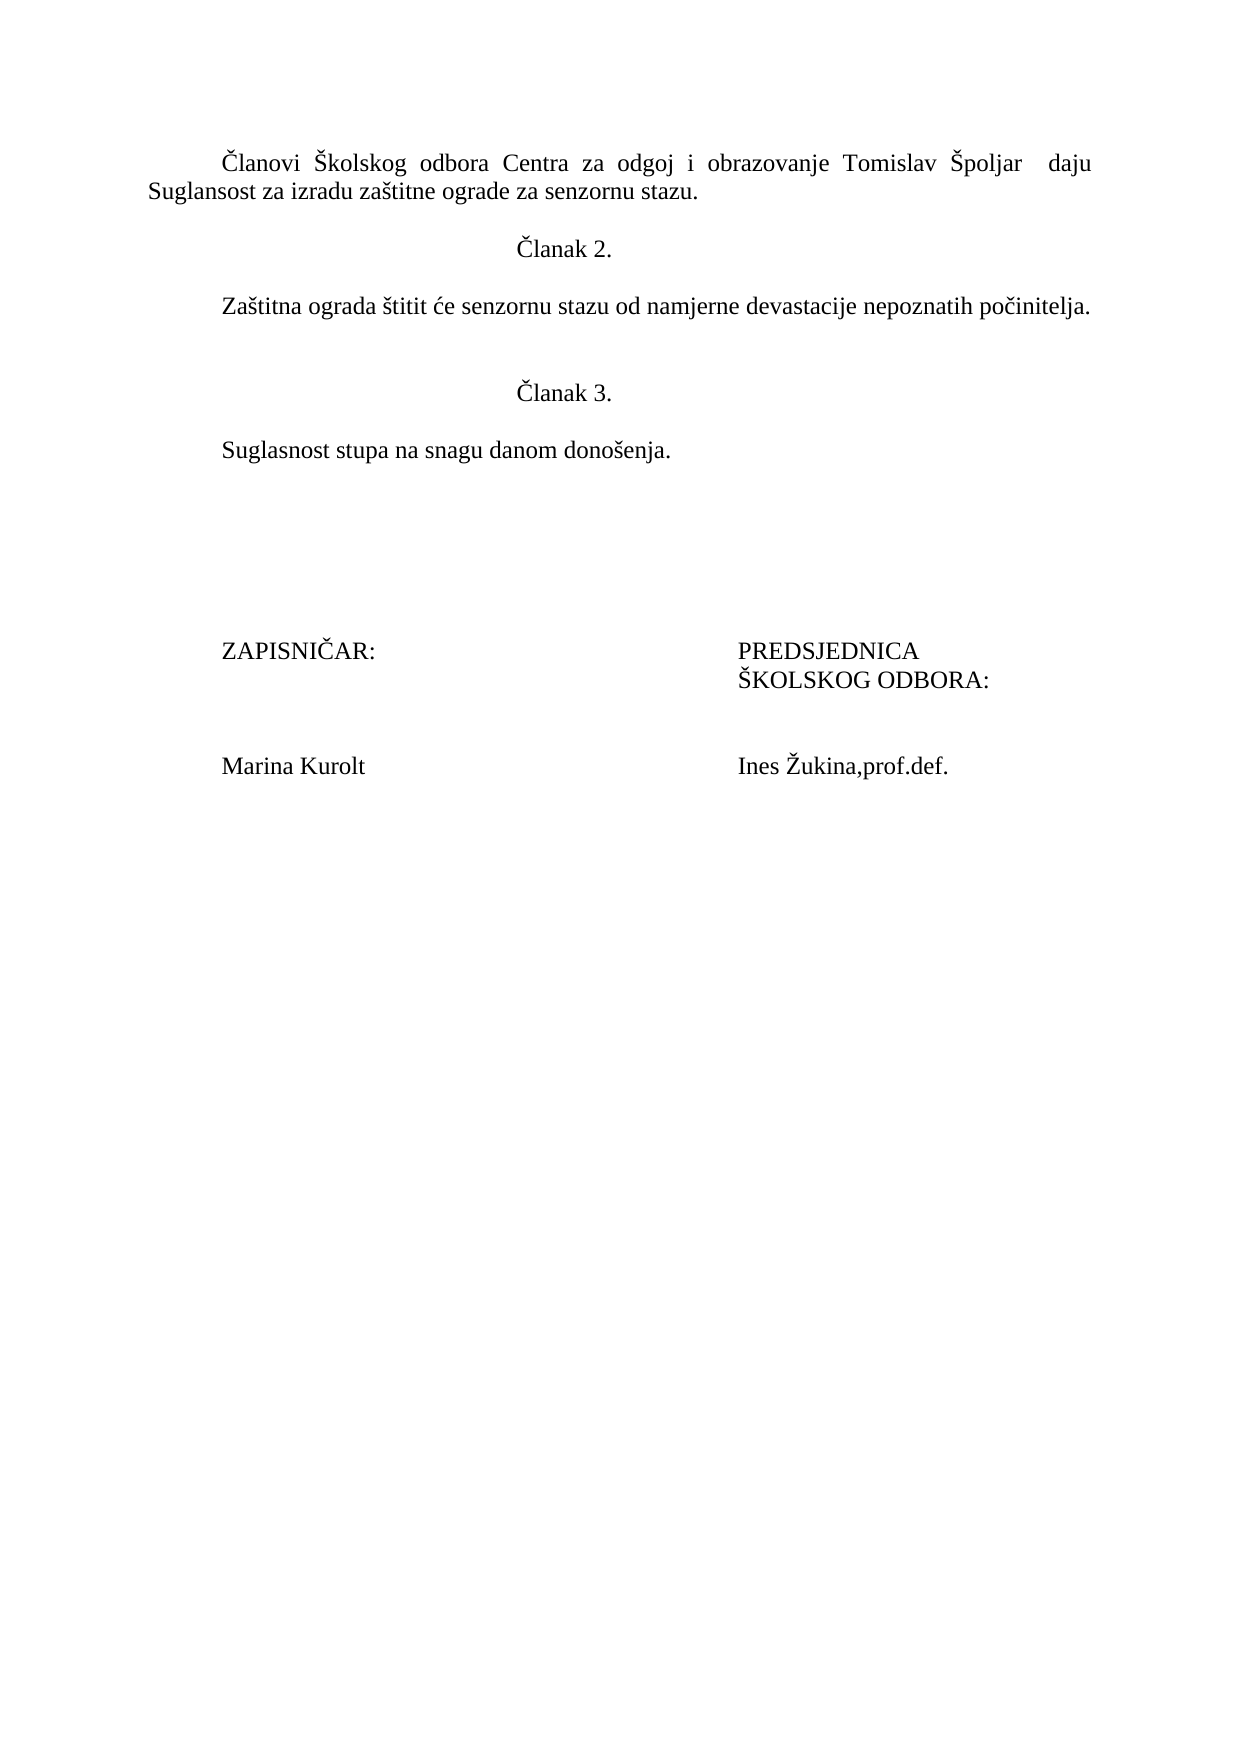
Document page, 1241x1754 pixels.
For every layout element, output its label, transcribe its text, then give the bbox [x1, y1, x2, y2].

text Članak 2. [148, 234, 1093, 263]
text Suglasnost stupa na snagu danom donošenja. [148, 435, 1093, 464]
text Marina Kurolt Ines Žukina,prof.def. [148, 751, 1093, 780]
text ŠKOLSKOG ODBORA: [664, 665, 1093, 694]
text Članak 3. [148, 378, 1093, 406]
text ZAPISNIČAR: PREDSJEDNICA [148, 636, 1093, 665]
text Zaštitna ograda štitit će senzornu stazu od namjerne devastacije nepoznatih počinitelja. [148, 291, 1093, 320]
text Članovi Školskog odbora Centra za odgoj i obrazovanje Tomislav Špoljar daju Suglansost za izradu zaštitne ograde za senzornu stazu. [148, 148, 1093, 205]
